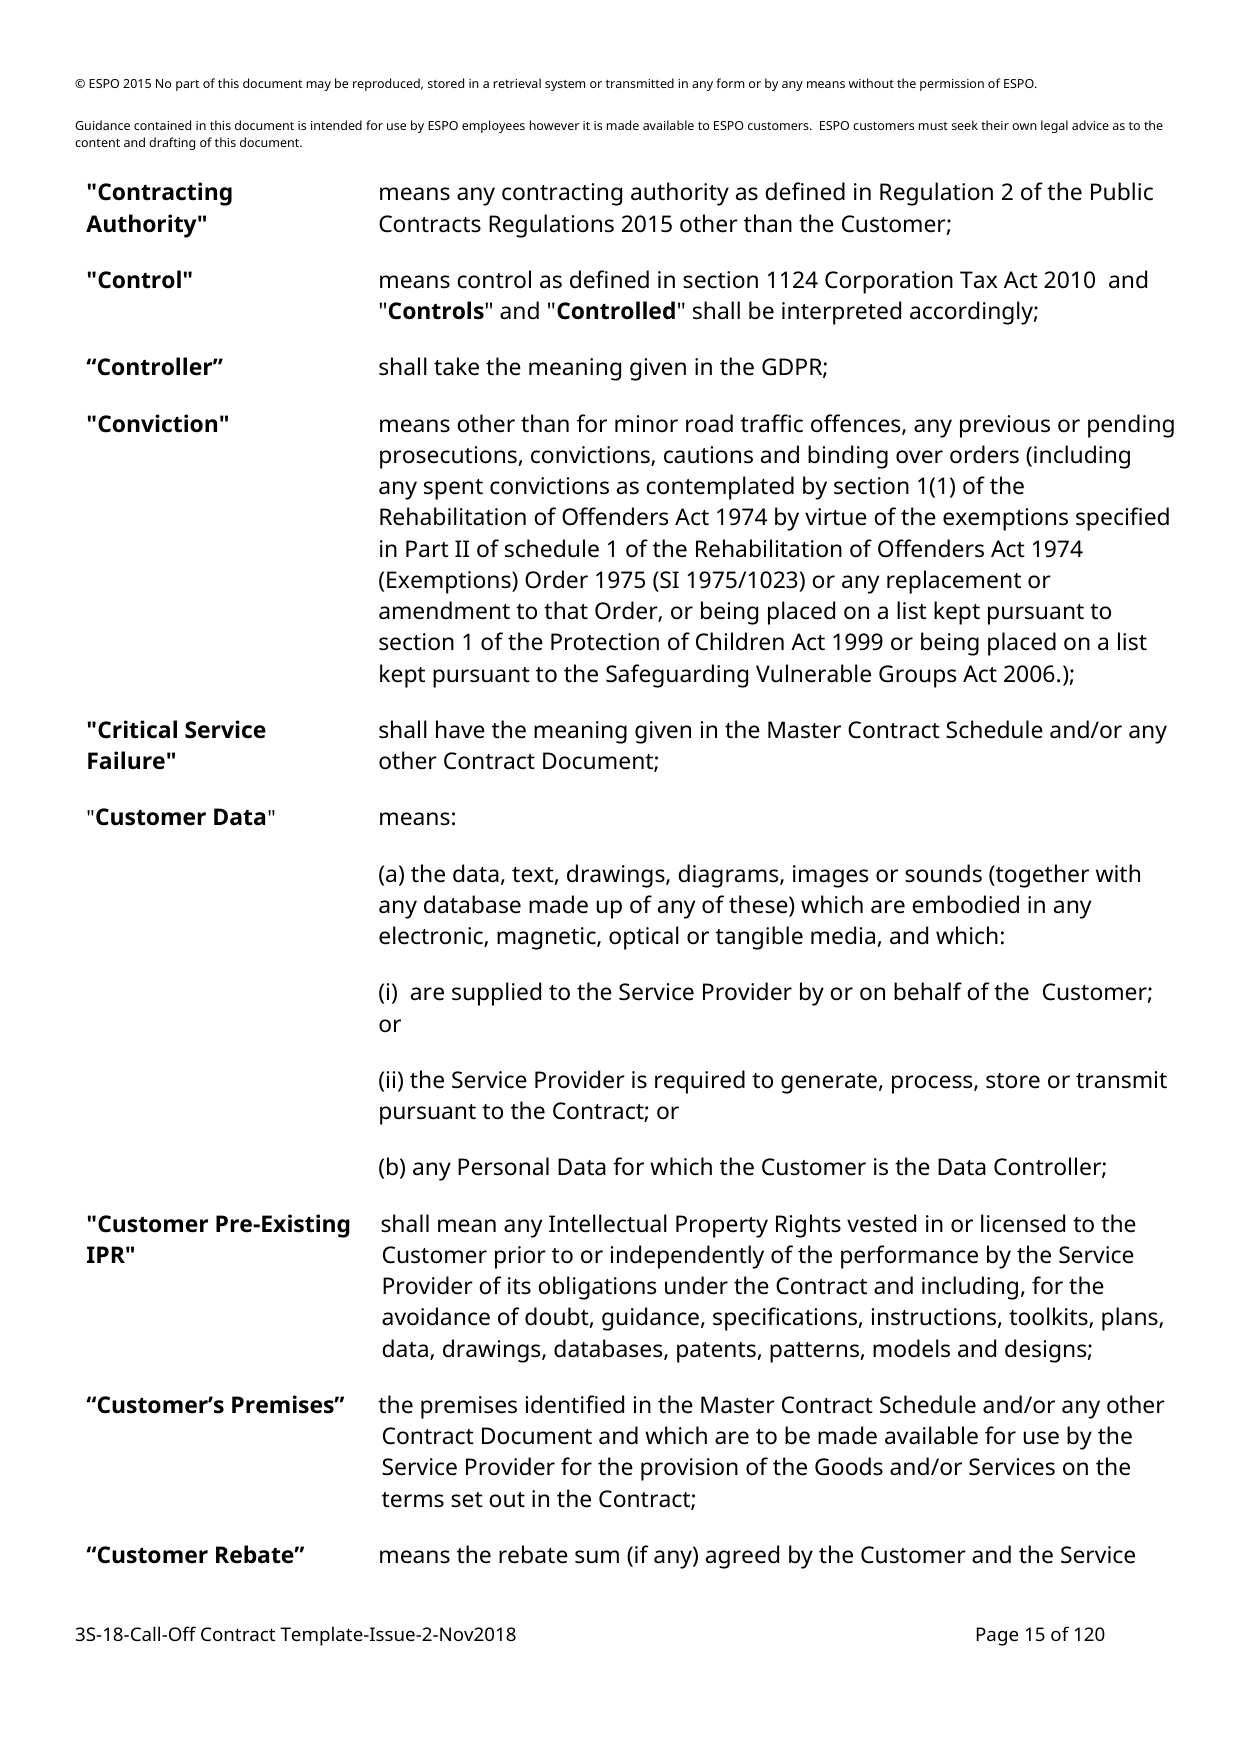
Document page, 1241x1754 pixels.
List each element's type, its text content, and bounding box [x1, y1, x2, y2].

table_cell means any contracting authority as defined in Regulation 2 of the Public Contracts Regulations 2015 other than the Customer; [367, 176, 1188, 264]
table_cell "Critical Service Failure" [75, 714, 367, 801]
table_cell the premises identified in the Master Contract Schedule and/or any other Contract Document and which are to be made available for use by the Service Provider for the provision of the Goods and/or Services on the terms set out in the Contract; [367, 1389, 1188, 1539]
table_cell "Control" [75, 264, 367, 351]
table_cell "Conviction" [75, 408, 367, 714]
table_cell means other than for minor road traffic offences, any previous or pending prosecutions, convictions, cautions and binding over orders (including any spent convictions as contemplated by section 1(1) of the Rehabilitation of Offenders Act 1974 by virtue of the exemptions specified in Part II of schedule 1 of the Rehabilitation of Offenders Act 1974 (Exemptions) Order 1975 (SI 1975/1023) or any replacement or amendment to that Order, or being placed on a list kept pursuant to section 1 of the Protection of Children Act 1999 or being placed on a list kept pursuant to the Safeguarding Vulnerable Groups Act 2006.); [367, 408, 1188, 714]
table_cell shall take the meaning given in the GDPR; [367, 351, 1188, 407]
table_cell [367, 1539, 1188, 1595]
table_cell shall mean any Intellectual Property Rights vested in or licensed to the Customer prior to or independently of the performance by the Service Provider of its obligations under the Contract and including, for the avoidance of doubt, guidance, specifications, instructions, toolkits, plans, data, drawings, databases, patents, patterns, models and designs; [367, 1208, 1188, 1389]
table_cell means: (a) the data, text, drawings, diagrams, images or sounds (together with any database made up of any of these) which are embodied in any electronic, magnetic, optical or tangible media, and which: (i) are supplied to the Service Provider by or on behalf of the Customer; or (ii) the Service Provider is required to generate, process, store or transmit pursuant to the Contract; or (b) any Personal Data for which the Customer is the Data Controller; [367, 801, 1188, 1207]
table_cell means control as defined in section 1124 Corporation Tax Act 2010 and "Controls" and "Controlled" shall be interpreted accordingly; [367, 264, 1188, 351]
table_cell “Customer Rebate” [75, 1539, 367, 1595]
table_cell “Customer’s Premises” [75, 1389, 367, 1539]
table_cell "Contracting Authority" [75, 176, 367, 264]
table_cell "Customer Data" [75, 801, 367, 1207]
table_cell shall have the meaning given in the Master Contract Schedule and/or any other Contract Document; [367, 714, 1188, 801]
table_cell "Customer Pre-Existing IPR" [75, 1208, 367, 1389]
table_cell “Controller” [75, 351, 367, 407]
